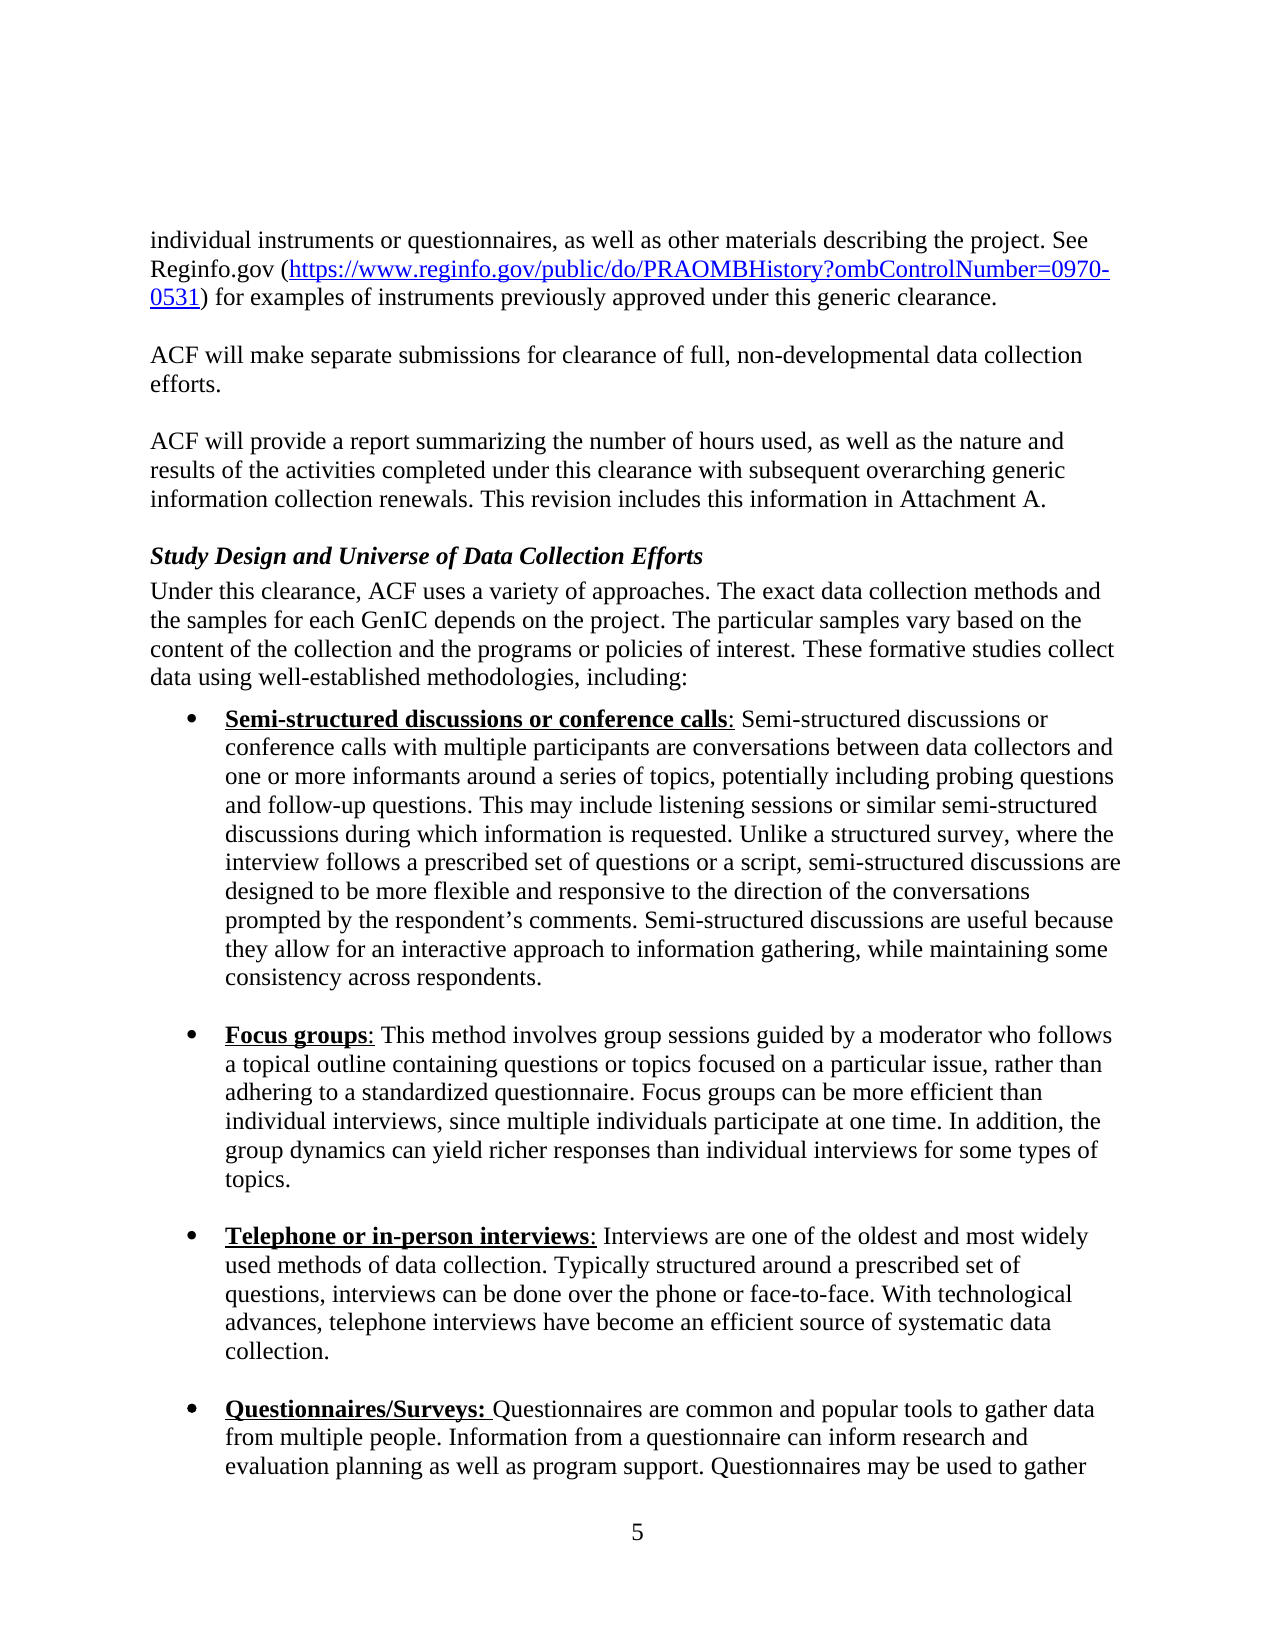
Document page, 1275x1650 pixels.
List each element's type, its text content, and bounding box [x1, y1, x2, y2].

list Semi-structured discussions or conference calls: Semi-structured discussions or conference calls with multiple participants are conversations between data collectors and one or more informants around a series of topics, potentially including probing questions and follow-up questions. This may include listening sessions or similar semi-structured discussions during which information is requested. Unlike a structured survey, where the interview follows a prescribed set of questions or a script, semi-structured discussions are designed to be more flexible and responsive to the direction of the conversations prompted by the respondent’s comments. Semi-structured discussions are useful because they allow for an interactive approach to information gathering, while maintaining some consistency across respondents. [187, 704, 1125, 991]
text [150, 225, 1125, 311]
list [187, 1394, 1125, 1480]
text ACF will provide a report summarizing the number of hours used, as well as the nature and results of the activities completed under this clearance with subsequent overarching generic information collection renewals. This revision includes this information in Attachment A. [150, 426, 1125, 512]
list Focus groups: This method involves group sessions guided by a moderator who follows a topical outline containing questions or topics focused on a particular issue, rather than adhering to a standardized questionnaire. Focus groups can be more efficient than individual interviews, since multiple individuals participate at one time. In addition, the group dynamics can yield richer responses than individual interviews for some types of topics. [187, 1020, 1125, 1192]
list Telephone or in-person interviews: Interviews are one of the oldest and most widely used methods of data collection. Typically structured around a prescribed set of questions, interviews can be done over the phone or face-to-face. With technological advances, telephone interviews have become an efficient source of systematic data collection. [187, 1221, 1125, 1365]
text Under this clearance, ACF uses a variety of approaches. The exact data collection methods and the samples for each GenIC depends on the project. The particular samples vary based on the content of the collection and the programs or policies of interest. These formative studies collect data using well-established methodologies, including: [150, 576, 1125, 691]
text Study Design and Universe of Data Collection Efforts [150, 541, 1125, 570]
text ACF will make separate submissions for clearance of full, non-developmental data collection efforts. [150, 340, 1125, 397]
